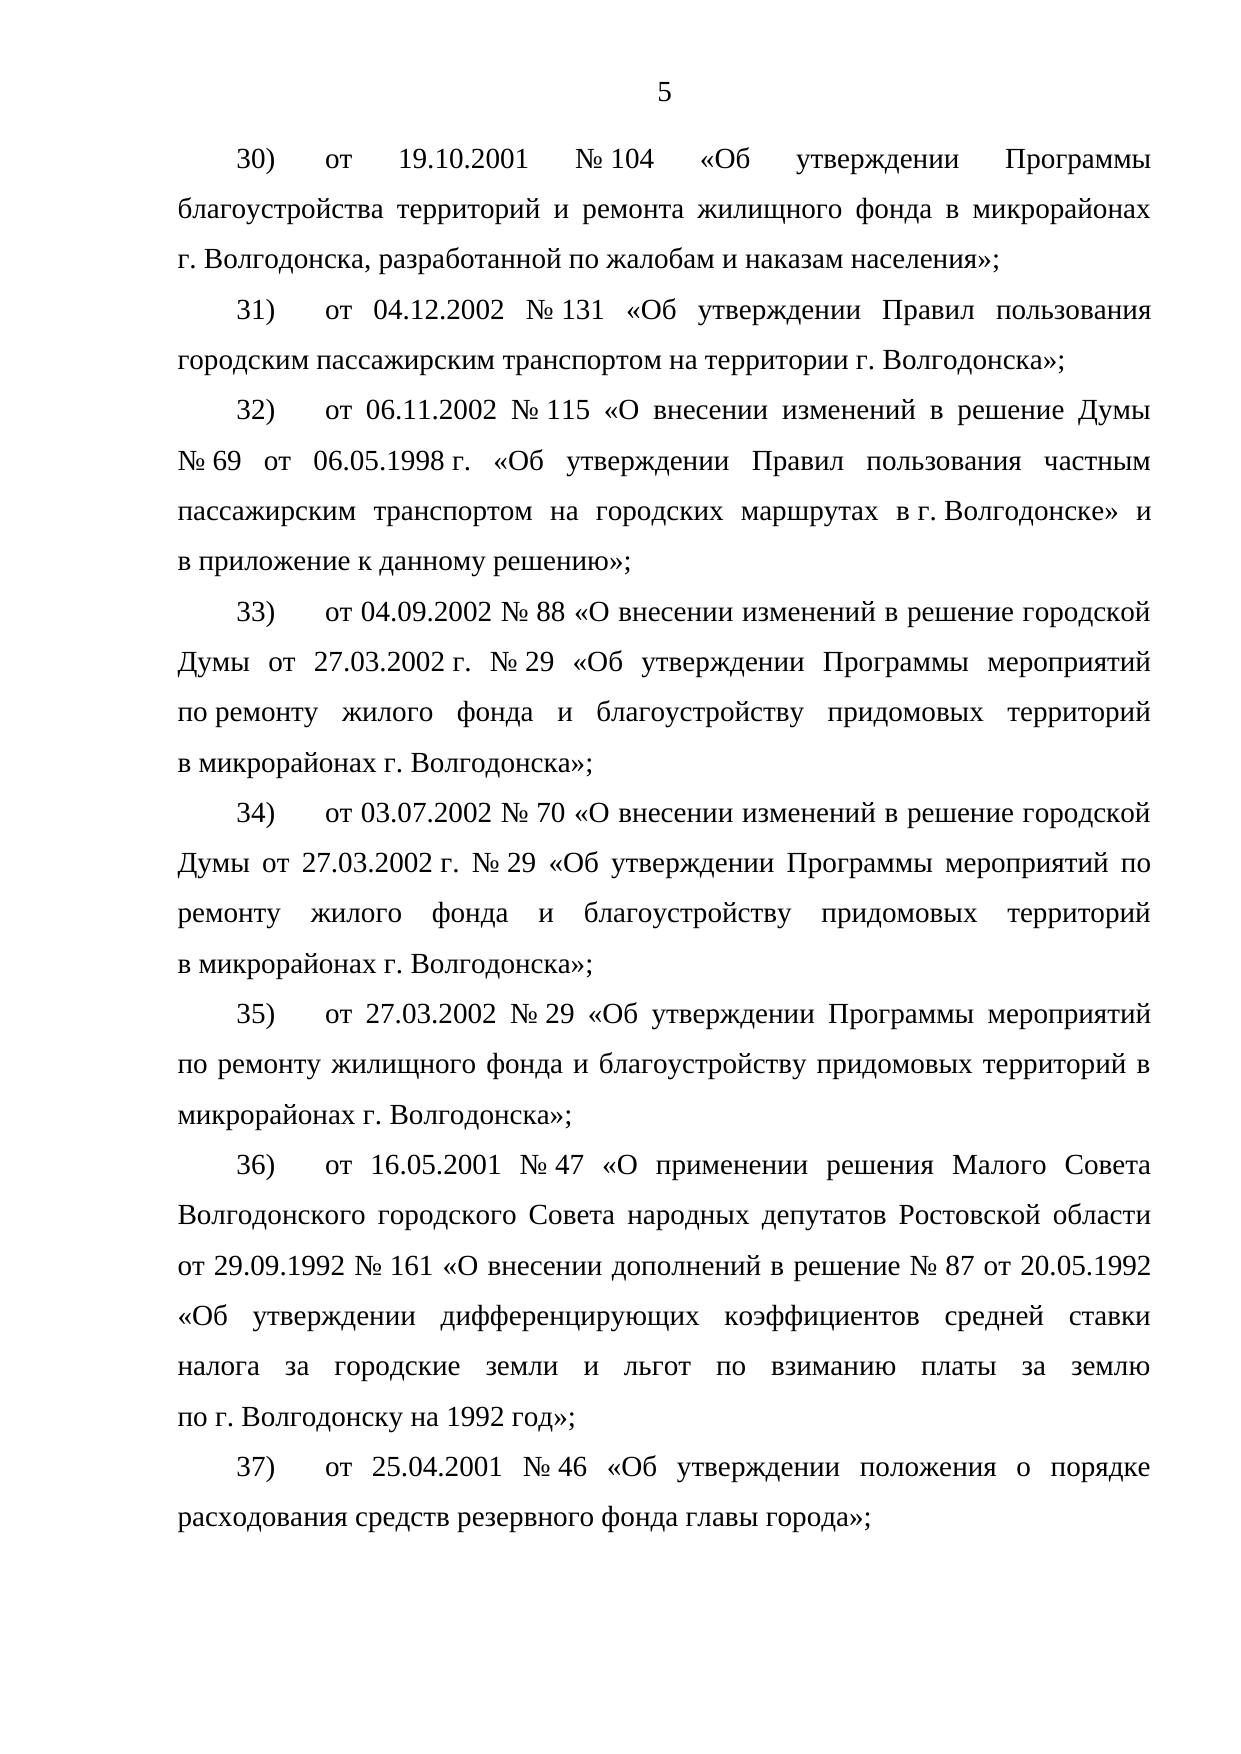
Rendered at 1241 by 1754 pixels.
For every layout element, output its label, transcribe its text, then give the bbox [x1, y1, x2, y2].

text 31) от 04.12.2002 № 131 «Об утверждении Правил пользования городским пассажирским транспортом на территории г. Волгодонска»; [177, 292, 1152, 376]
text 34) от 03.07.2002 № 70 «О внесении изменений в решение городской Думы от 27.03.2002 г. № 29 «Об утверждении Программы мероприятий по ремонту жилого фонда и благоустройству придомовых территорий в микрорайонах г. Волгодонска»; [177, 795, 1152, 979]
text 35) от 27.03.2002 № 29 «Об утверждении Программы мероприятий по ремонту жилищного фонда и благоустройству придомовых территорий в микрорайонах г. Волгодонска»; [177, 996, 1152, 1130]
text 36) от 16.05.2001 № 47 «О применении решения Малого Совета Волгодонского городского Совета народных депутатов Ростовской области от 29.09.1992 № 161 «О внесении дополнений в решение № 87 от 20.05.1992 «Об утверждении дифференцирующих коэффициентов средней ставки налога за городские земли и льгот по взиманию платы за землю по г. Волгодонску на 1992 год»; [177, 1147, 1152, 1432]
text 30) от 19.10.2001 № 104 «Об утверждении Программы благоустройства территорий и ремонта жилищного фонда в микрорайонах г. Волгодонска, разработанной по жалобам и наказам населения»; [177, 141, 1152, 275]
text 32) от 06.11.2002 № 115 «О внесении изменений в решение Думы № 69 от 06.05.1998 г. «Об утверждении Правил пользования частным пассажирским транспортом на городских маршрутах в г. Волгодонске» и в приложение к данному решению»; [177, 392, 1152, 577]
text 33) от 04.09.2002 № 88 «О внесении изменений в решение городской Думы от 27.03.2002 г. № 29 «Об утверждении Программы мероприятий по ремонту жилого фонда и благоустройству придомовых территорий в микрорайонах г. Волгодонска»; [177, 594, 1152, 778]
text 37) от 25.04.2001 № 46 «Об утверждении положения о порядке расходования средств резервного фонда главы города»; [177, 1449, 1152, 1533]
